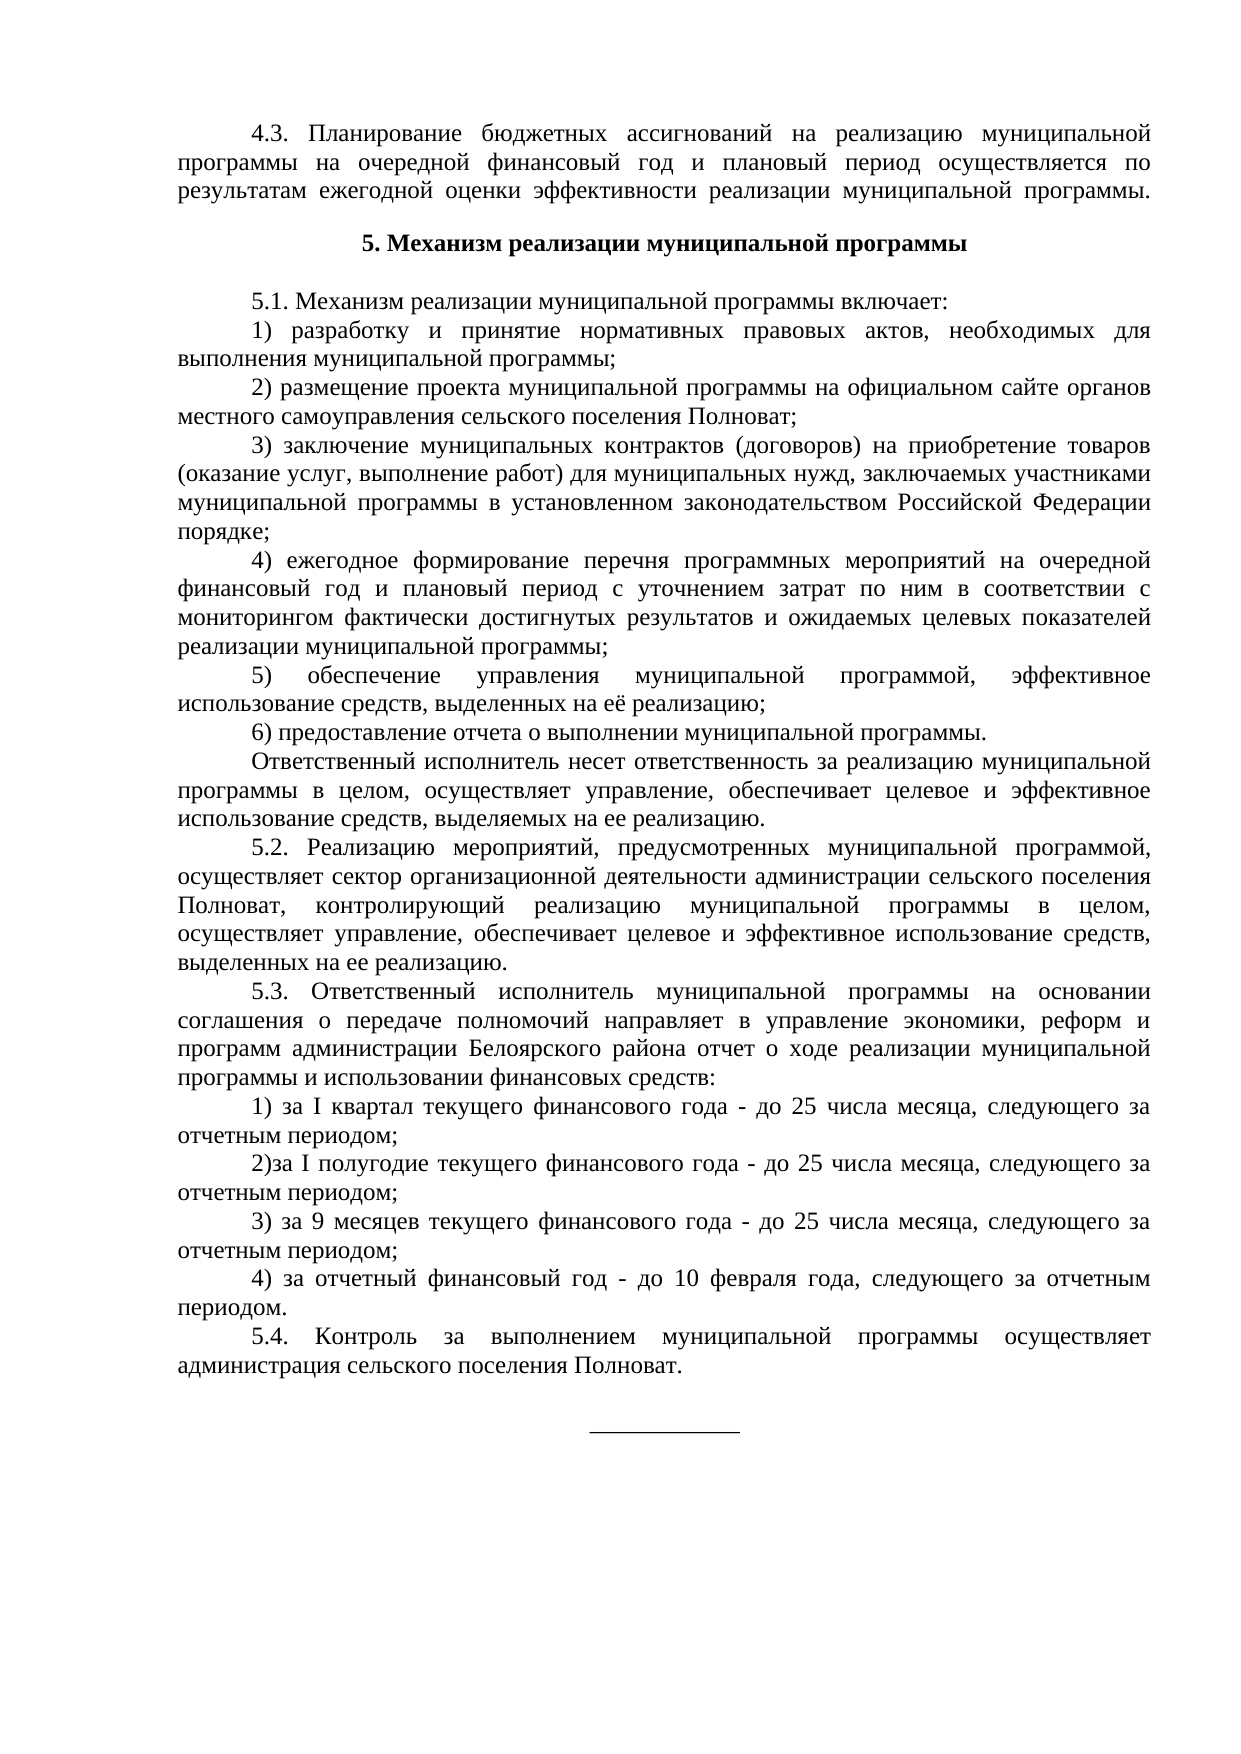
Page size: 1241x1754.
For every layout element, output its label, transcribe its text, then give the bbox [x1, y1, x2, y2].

text 5.1. Механизм реализации муниципальной программы включает: [177, 286, 1152, 315]
text 5. Механизм реализации муниципальной программы [177, 228, 1152, 257]
text 4) ежегодное формирование перечня программных мероприятий на очередной финансовый год и плановый период с уточнением затрат по ним в соответствии с мониторингом фактически достигнутых результатов и ожидаемых целевых показателей реализации муниципальной программы; [177, 545, 1152, 660]
text Ответственный исполнитель несет ответственность за реализацию муниципальной программы в целом, осуществляет управление, обеспечивает целевое и эффективное использование средств, выделяемых на ее реализацию. [177, 746, 1152, 832]
text 5) обеспечение управления муниципальной программой, эффективное использование средств, выделенных на её реализацию; [177, 660, 1152, 717]
text 5.2. Реализацию мероприятий, предусмотренных муниципальной программой, осуществляет сектор организационной деятельности администрации сельского поселения Полноват, контролирующий реализацию муниципальной программы в целом, осуществляет управление, обеспечивает целевое и эффективное использование средств, выделенных на ее реализацию. [177, 832, 1152, 976]
text 3) заключение муниципальных контрактов (договоров) на приобретение товаров (оказание услуг, выполнение работ) для муниципальных нужд, заключаемых участниками муниципальной программы в установленном законодательством Российской Федерации порядке; [177, 430, 1152, 545]
text 1) за I квартал текущего финансового года - до 25 числа месяца, следующего за отчетным периодом; [177, 1091, 1152, 1148]
text 5.4. Контроль за выполнением муниципальной программы осуществляет администрация сельского поселения Полноват. [177, 1321, 1152, 1378]
text 5.3. Ответственный исполнитель муниципальной программы на основании соглашения о передаче полномочий направляет в управление экономики, реформ и программ администрации Белоярского района отчет о ходе реализации муниципальной программы и использовании финансовых средств: [177, 976, 1152, 1091]
text 2)за I полугодие текущего финансового года - до 25 числа месяца, следующего за отчетным периодом; [177, 1148, 1152, 1206]
text 4) за отчетный финансовый год - до 10 февраля года, следующего за отчетным периодом. [177, 1263, 1152, 1321]
text 6) предоставление отчета о выполнении муниципальной программы. [177, 717, 1152, 746]
text ____________ [177, 1407, 1152, 1436]
text 1) разработку и принятие нормативных правовых актов, необходимых для выполнения муниципальной программы; [177, 315, 1152, 372]
text 3) за 9 месяцев текущего финансового года - до 25 числа месяца, следующего за отчетным периодом; [177, 1206, 1152, 1263]
text 4.3. Планирование бюджетных ассигнований на реализацию муниципальной программы на очередной финансовый год и плановый период осуществляется по результатам ежегодной оценки эффективности реализации муниципальной программы. [177, 118, 1152, 228]
text 2) размещение проекта муниципальной программы на официальном сайте органов местного самоуправления сельского поселения Полноват; [177, 372, 1152, 430]
